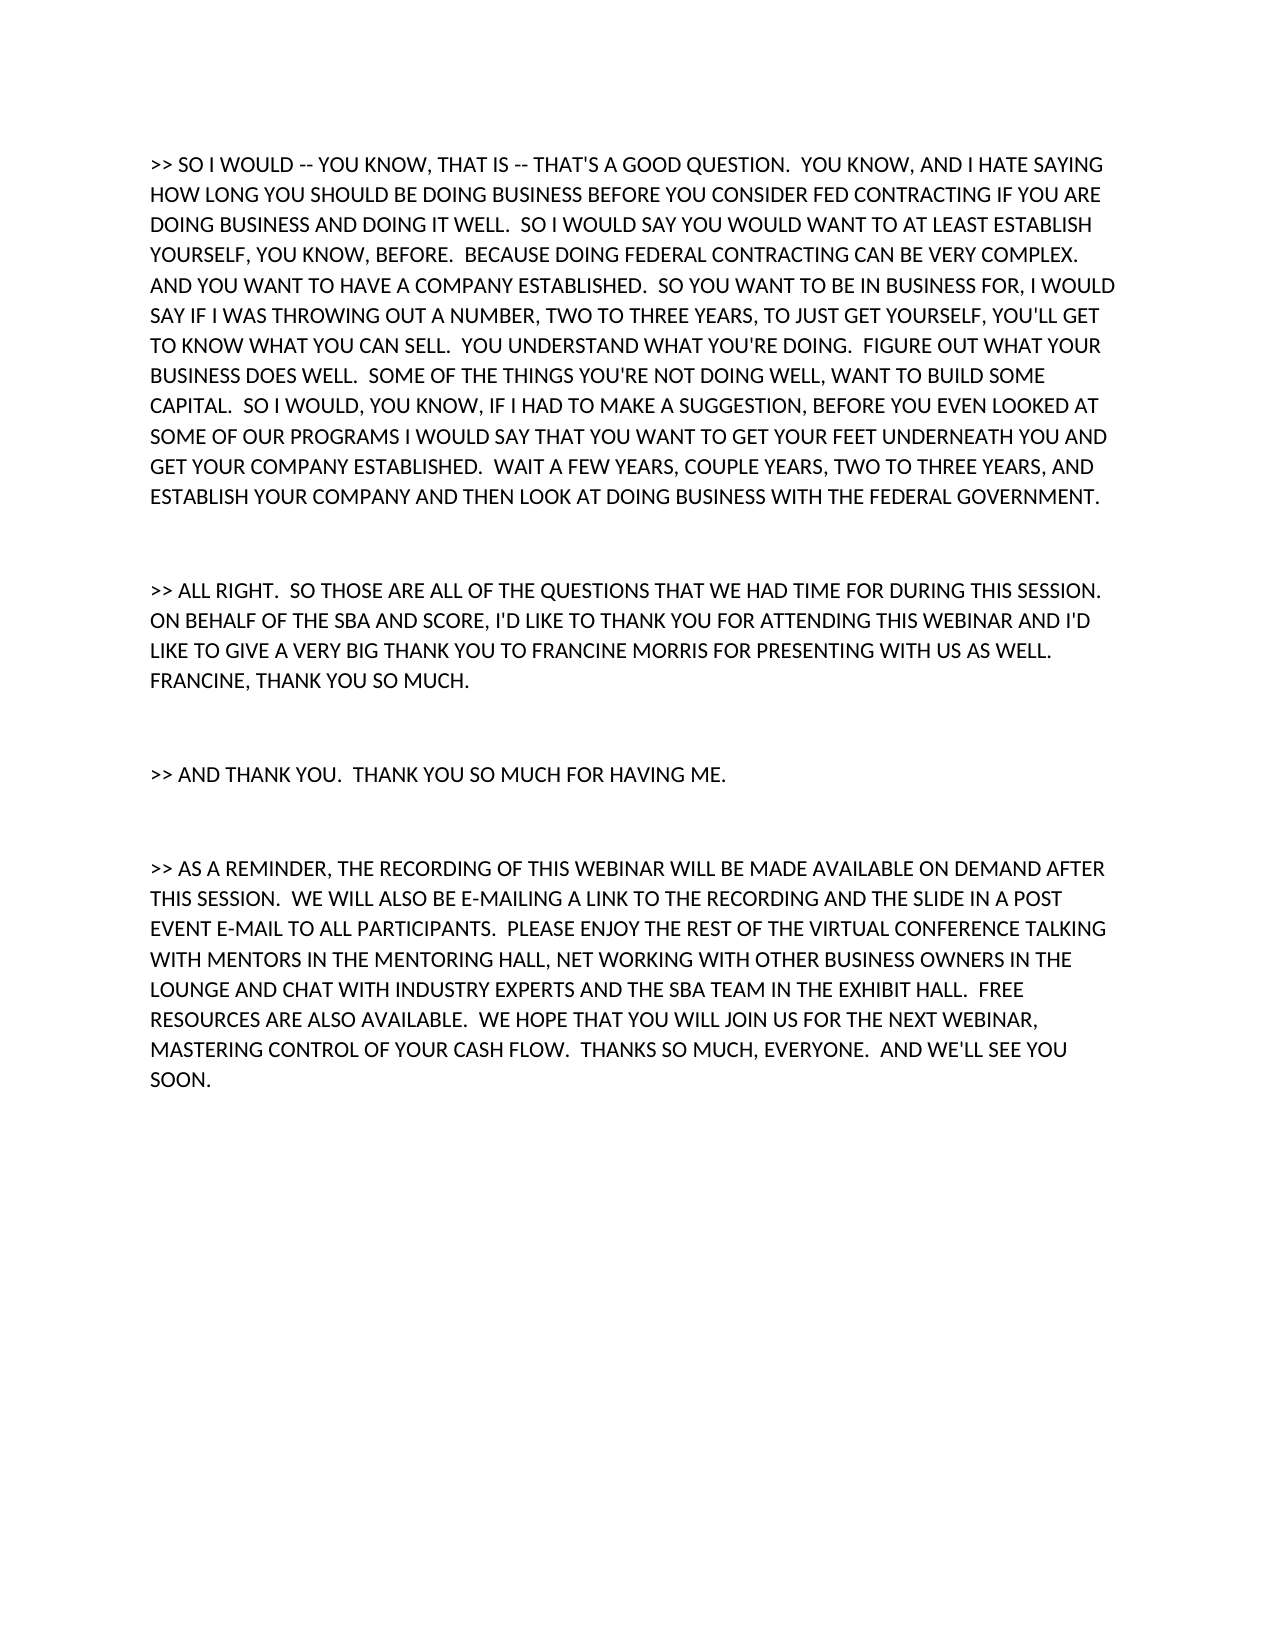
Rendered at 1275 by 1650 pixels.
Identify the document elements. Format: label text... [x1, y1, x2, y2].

text >> AS A REMINDER, THE RECORDING OF THIS WEBINAR WILL BE MADE AVAILABLE ON DEMAND AFTER THIS SESSION. WE WILL ALSO BE E-MAILING A LINK TO THE RECORDING AND THE SLIDE IN A POST EVENT E-MAIL TO ALL PARTICIPANTS. PLEASE ENJOY THE REST OF THE VIRTUAL CONFERENCE TALKING WITH MENTORS IN THE MENTORING HALL, NET WORKING WITH OTHER BUSINESS OWNERS IN THE LOUNGE AND CHAT WITH INDUSTRY EXPERTS AND THE SBA TEAM IN THE EXHIBIT HALL. FREE RESOURCES ARE ALSO AVAILABLE. WE HOPE THAT YOU WILL JOIN US FOR THE NEXT WEBINAR, MASTERING CONTROL OF YOUR CASH FLOW. THANKS SO MUCH, EVERYONE. AND WE'LL SEE YOU SOON. [150, 854, 1125, 1094]
text >> AND THANK YOU. THANK YOU SO MUCH FOR HAVING ME. [150, 760, 1125, 788]
text >> SO I WOULD -- YOU KNOW, THAT IS -- THAT'S A GOOD QUESTION. YOU KNOW, AND I HATE SAYING HOW LONG YOU SHOULD BE DOING BUSINESS BEFORE YOU CONSIDER FED CONTRACTING IF YOU ARE DOING BUSINESS AND DOING IT WELL. SO I WOULD SAY YOU WOULD WANT TO AT LEAST ESTABLISH YOURSELF, YOU KNOW, BEFORE. BECAUSE DOING FEDERAL CONTRACTING CAN BE VERY COMPLEX. AND YOU WANT TO HAVE A COMPANY ESTABLISHED. SO YOU WANT TO BE IN BUSINESS FOR, I WOULD SAY IF I WAS THROWING OUT A NUMBER, TWO TO THREE YEARS, TO JUST GET YOURSELF, YOU'LL GET TO KNOW WHAT YOU CAN SELL. YOU UNDERSTAND WHAT YOU'RE DOING. FIGURE OUT WHAT YOUR BUSINESS DOES WELL. SOME OF THE THINGS YOU'RE NOT DOING WELL, WANT TO BUILD SOME CAPITAL. SO I WOULD, YOU KNOW, IF I HAD TO MAKE A SUGGESTION, BEFORE YOU EVEN LOOKED AT SOME OF OUR PROGRAMS I WOULD SAY THAT YOU WANT TO GET YOUR FEET UNDERNEATH YOU AND GET YOUR COMPANY ESTABLISHED. WAIT A FEW YEARS, COUPLE YEARS, TWO TO THREE YEARS, AND ESTABLISH YOUR COMPANY AND THEN LOOK AT DOING BUSINESS WITH THE FEDERAL GOVERNMENT. [150, 150, 1125, 510]
text >> ALL RIGHT. SO THOSE ARE ALL OF THE QUESTIONS THAT WE HAD TIME FOR DURING THIS SESSION. ON BEHALF OF THE SBA AND SCORE, I'D LIKE TO THANK YOU FOR ATTENDING THIS WEBINAR AND I'D LIKE TO GIVE A VERY BIG THANK YOU TO FRANCINE MORRIS FOR PRESENTING WITH US AS WELL. FRANCINE, THANK YOU SO MUCH. [150, 576, 1125, 695]
